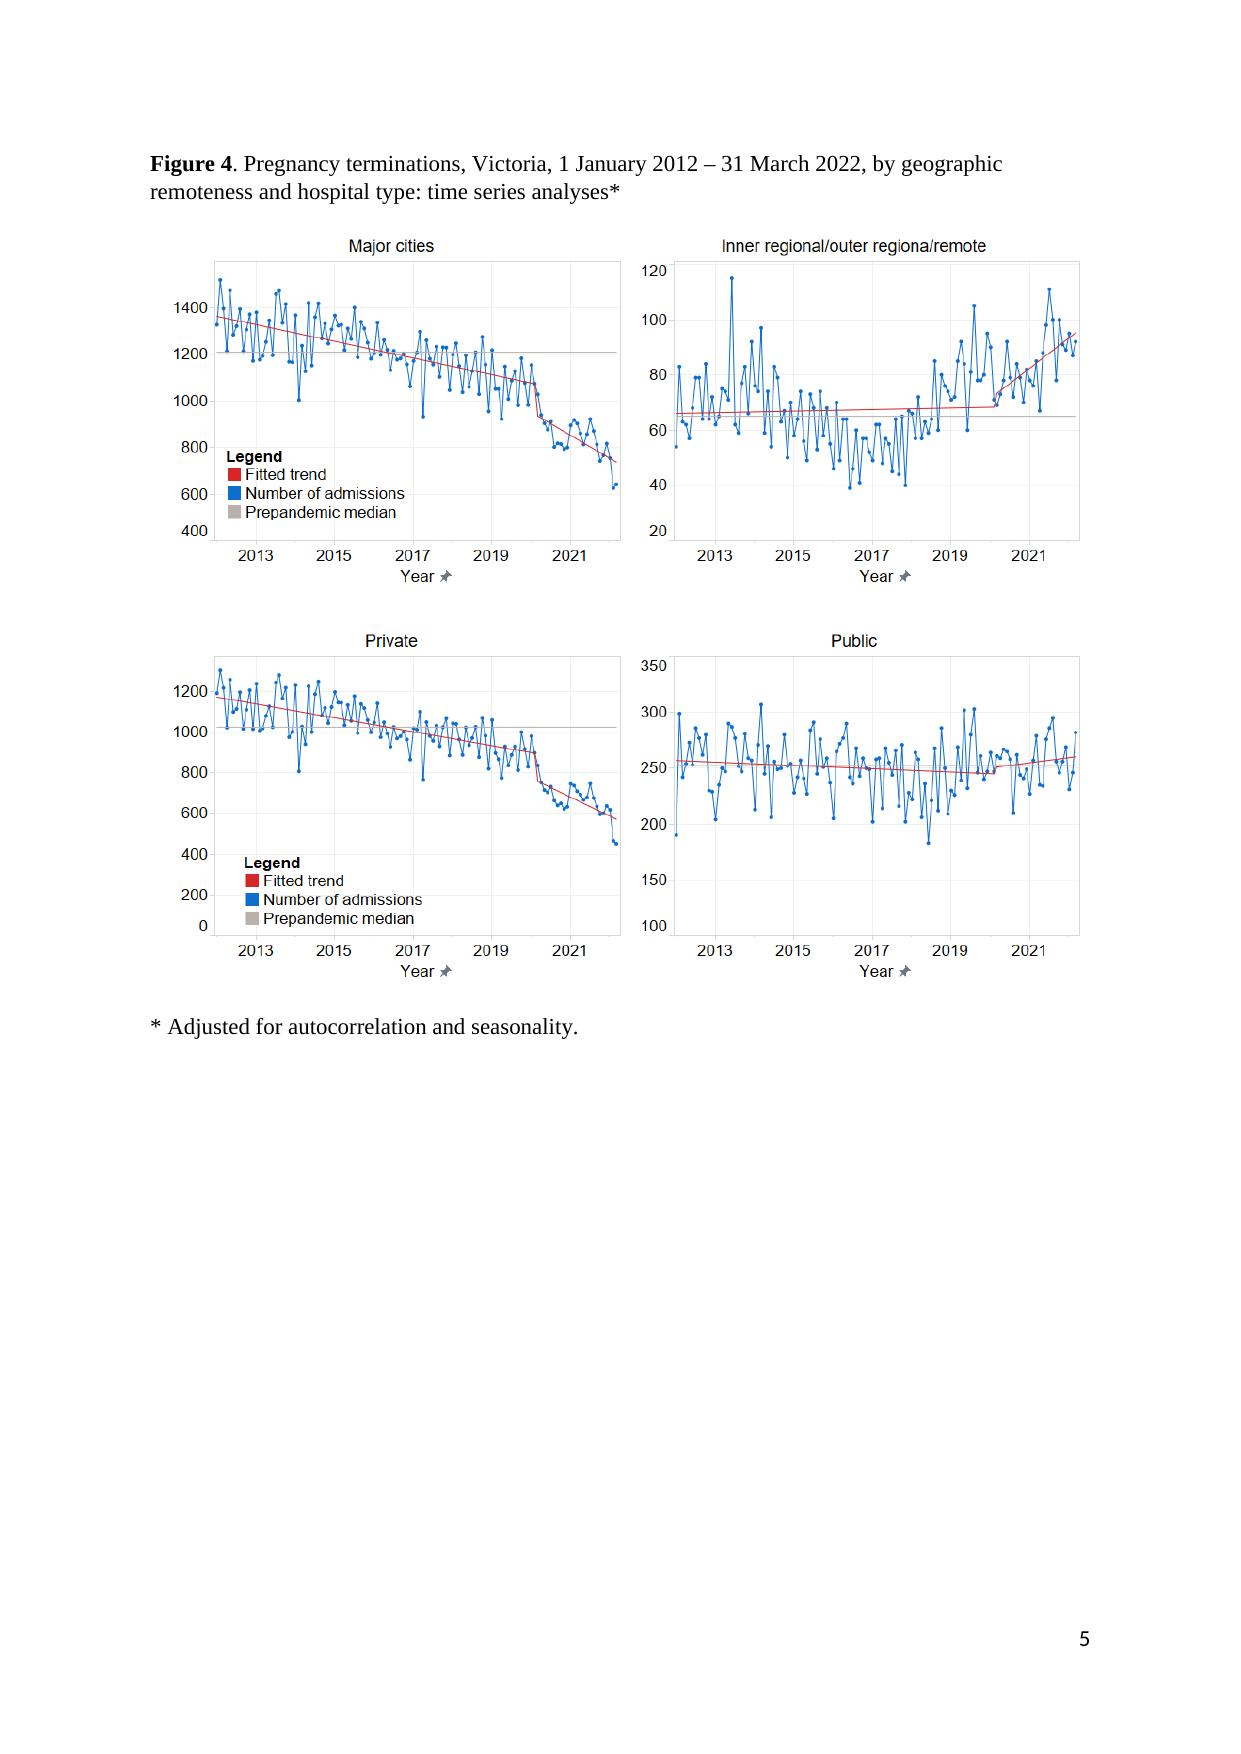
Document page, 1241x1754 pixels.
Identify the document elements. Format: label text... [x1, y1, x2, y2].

picture [150, 223, 1091, 600]
text Figure 4. Pregnancy terminations, Victoria, 1 January 2012 – 31 March 2022, by geographic remoteness and hospital type: time series analyses* [150, 150, 1090, 205]
picture [150, 618, 1091, 995]
text * Adjusted for autocorrelation and seasonality. [150, 1013, 1090, 1040]
